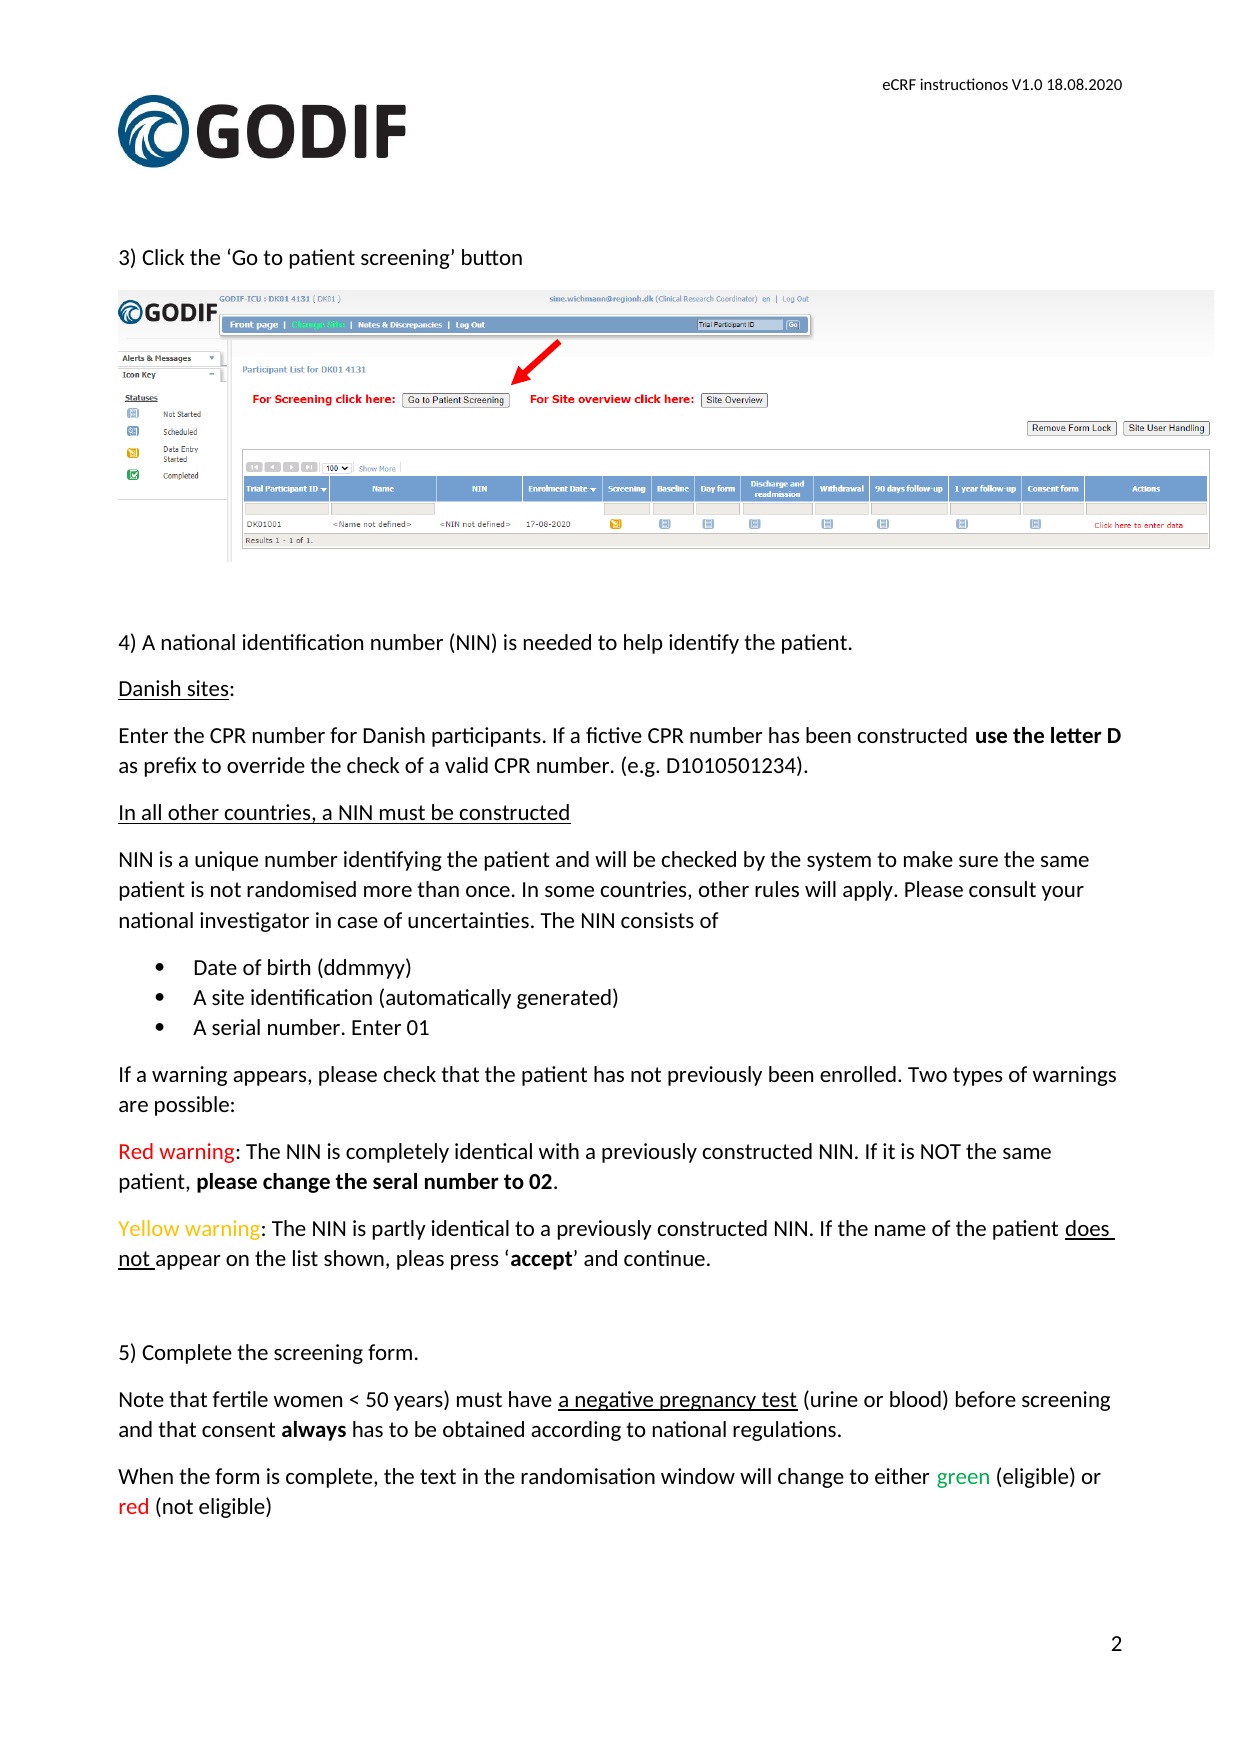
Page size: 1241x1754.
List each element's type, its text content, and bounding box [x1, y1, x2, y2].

list A serial number. Enter 01 [156, 1013, 1122, 1041]
text Note that fertile women < 50 years) must have a negative pregnancy test (urine or blood) before screening and that consent always has to be obtained according to national regulations. [118, 1385, 1122, 1443]
text 4) A national identification number (NIN) is needed to help identify the patient. [118, 628, 1122, 656]
text Enter the CPR number for Danish participants. If a fictive CPR number has been constructed use the letter D as prefix to override the check of a valid CPR number. (e.g. D1010501234). [118, 721, 1122, 779]
text 3) Click the ‘Go to patient screening’ button [118, 243, 1122, 271]
text Red warning: The NIN is completely identical with a previously constructed NIN. If it is NOT the same patient, please change the seral number to 02. [118, 1137, 1122, 1195]
text If a warning appears, please check that the patient has not previously been enrolled. Two types of warnings are possible: [118, 1060, 1122, 1118]
text Danish sites: [118, 674, 1122, 702]
picture [118, 94, 406, 169]
text In all other countries, a NIN must be constructed [118, 798, 1122, 826]
text 5) Complete the screening form. [118, 1338, 1122, 1366]
text Yellow warning: The NIN is partly identical to a previously constructed NIN. If the name of the patient does not appear on the list shown, pleas press ‘accept’ and continue. [118, 1214, 1122, 1272]
list A site identification (automatically generated) [156, 983, 1122, 1011]
text NIN is a unique number identifying the patient and will be checked by the system to make sure the same patient is not randomised more than once. In some countries, other rules will apply. Please consult your national investigator in case of uncertainties. The NIN consists of [118, 845, 1122, 934]
picture [118, 290, 1215, 562]
list Date of birth (ddmmyy) [156, 953, 1122, 981]
text When the form is complete, the text in the randomisation window will change to either green (eligible) or red (not eligible) [118, 1462, 1122, 1520]
